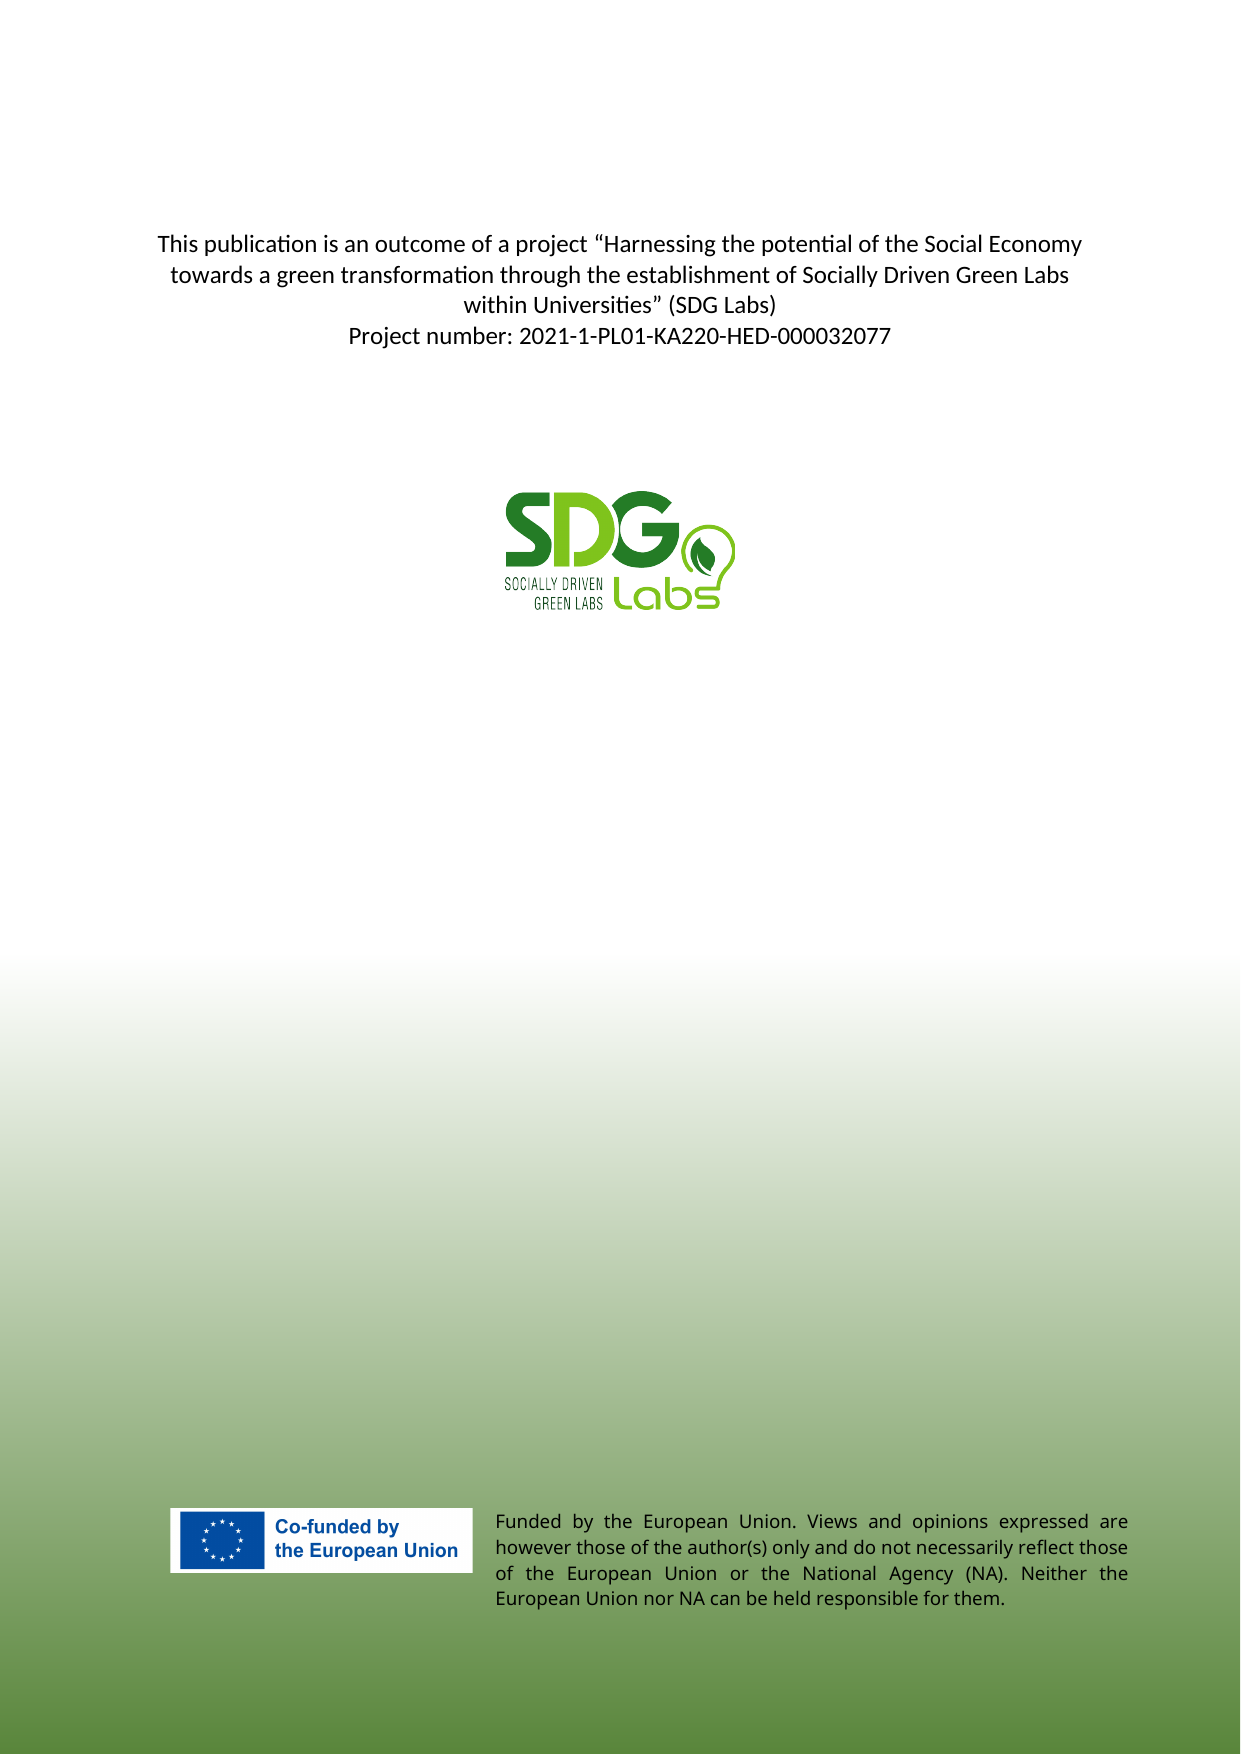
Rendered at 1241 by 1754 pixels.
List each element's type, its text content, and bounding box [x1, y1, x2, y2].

picture [505, 491, 735, 610]
picture [170, 1508, 473, 1573]
text This publication is an outcome of a project “Harnessing the potential of the Social Economy towards a green transformation through the establishment of Socially Driven Green Labs within Universities” (SDG Labs) [148, 228, 1092, 320]
text Project number: 2021-1-PL01-KA220-HED-000032077 [148, 320, 1092, 350]
